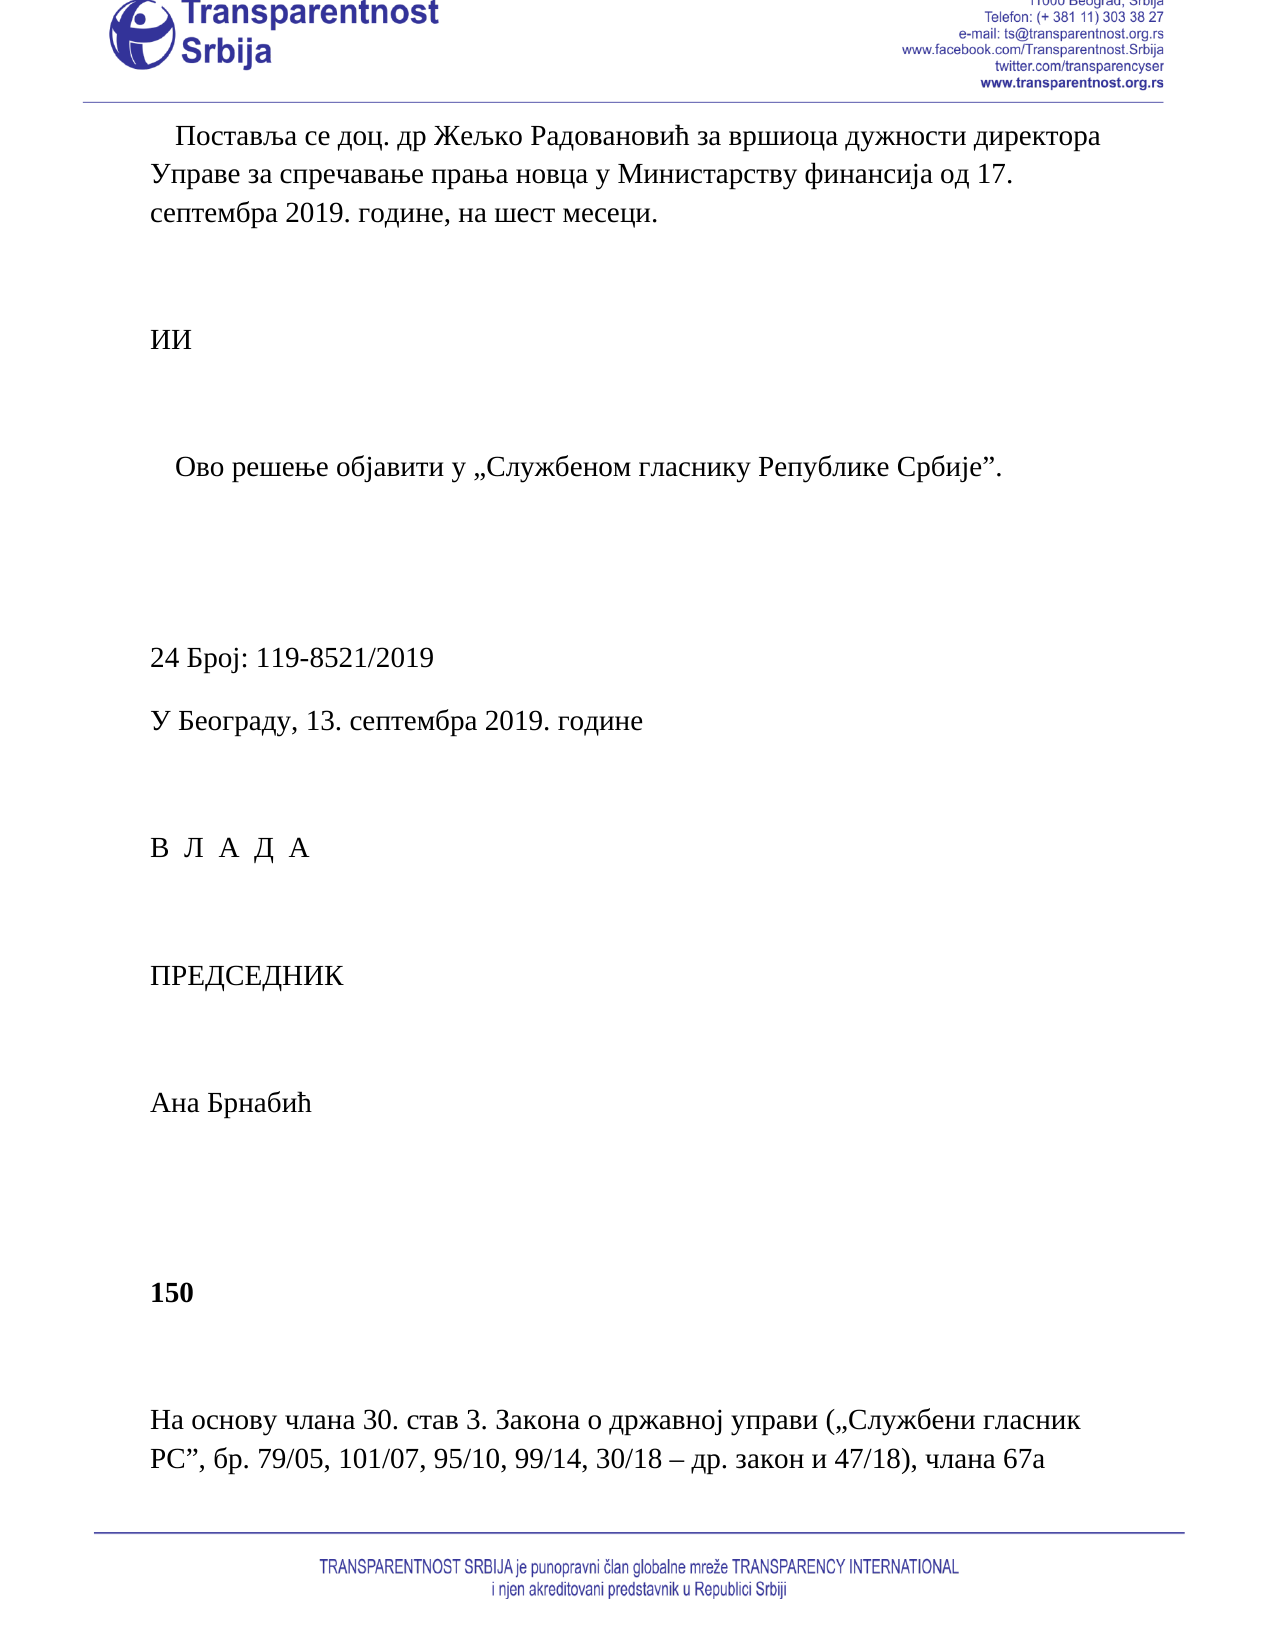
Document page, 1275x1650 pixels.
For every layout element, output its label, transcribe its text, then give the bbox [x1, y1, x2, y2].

text У Београду, 13. септембра 2019. године [150, 703, 1125, 737]
text 150 [150, 1275, 1125, 1309]
text Поставља се доц. др Жељко Радовановић за вршиоца дужности директора Управе за спречавање прања новца у Министарству финансија од 17. септембра 2019. године, на шест месеци. [150, 118, 1125, 229]
picture [93, 1532, 1185, 1599]
picture [82, 0, 1164, 103]
text В Л А Д А [150, 831, 1125, 864]
text ИИ [150, 322, 1125, 356]
text Ана Брнабић [150, 1085, 1125, 1118]
text 24 Број: 119-8521/2019 [150, 640, 1125, 673]
text ПРЕДСЕДНИК [150, 958, 1125, 991]
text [150, 1402, 1125, 1474]
text Ово решење објавити у „Службеном гласнику Републике Србије”. [150, 449, 1125, 483]
